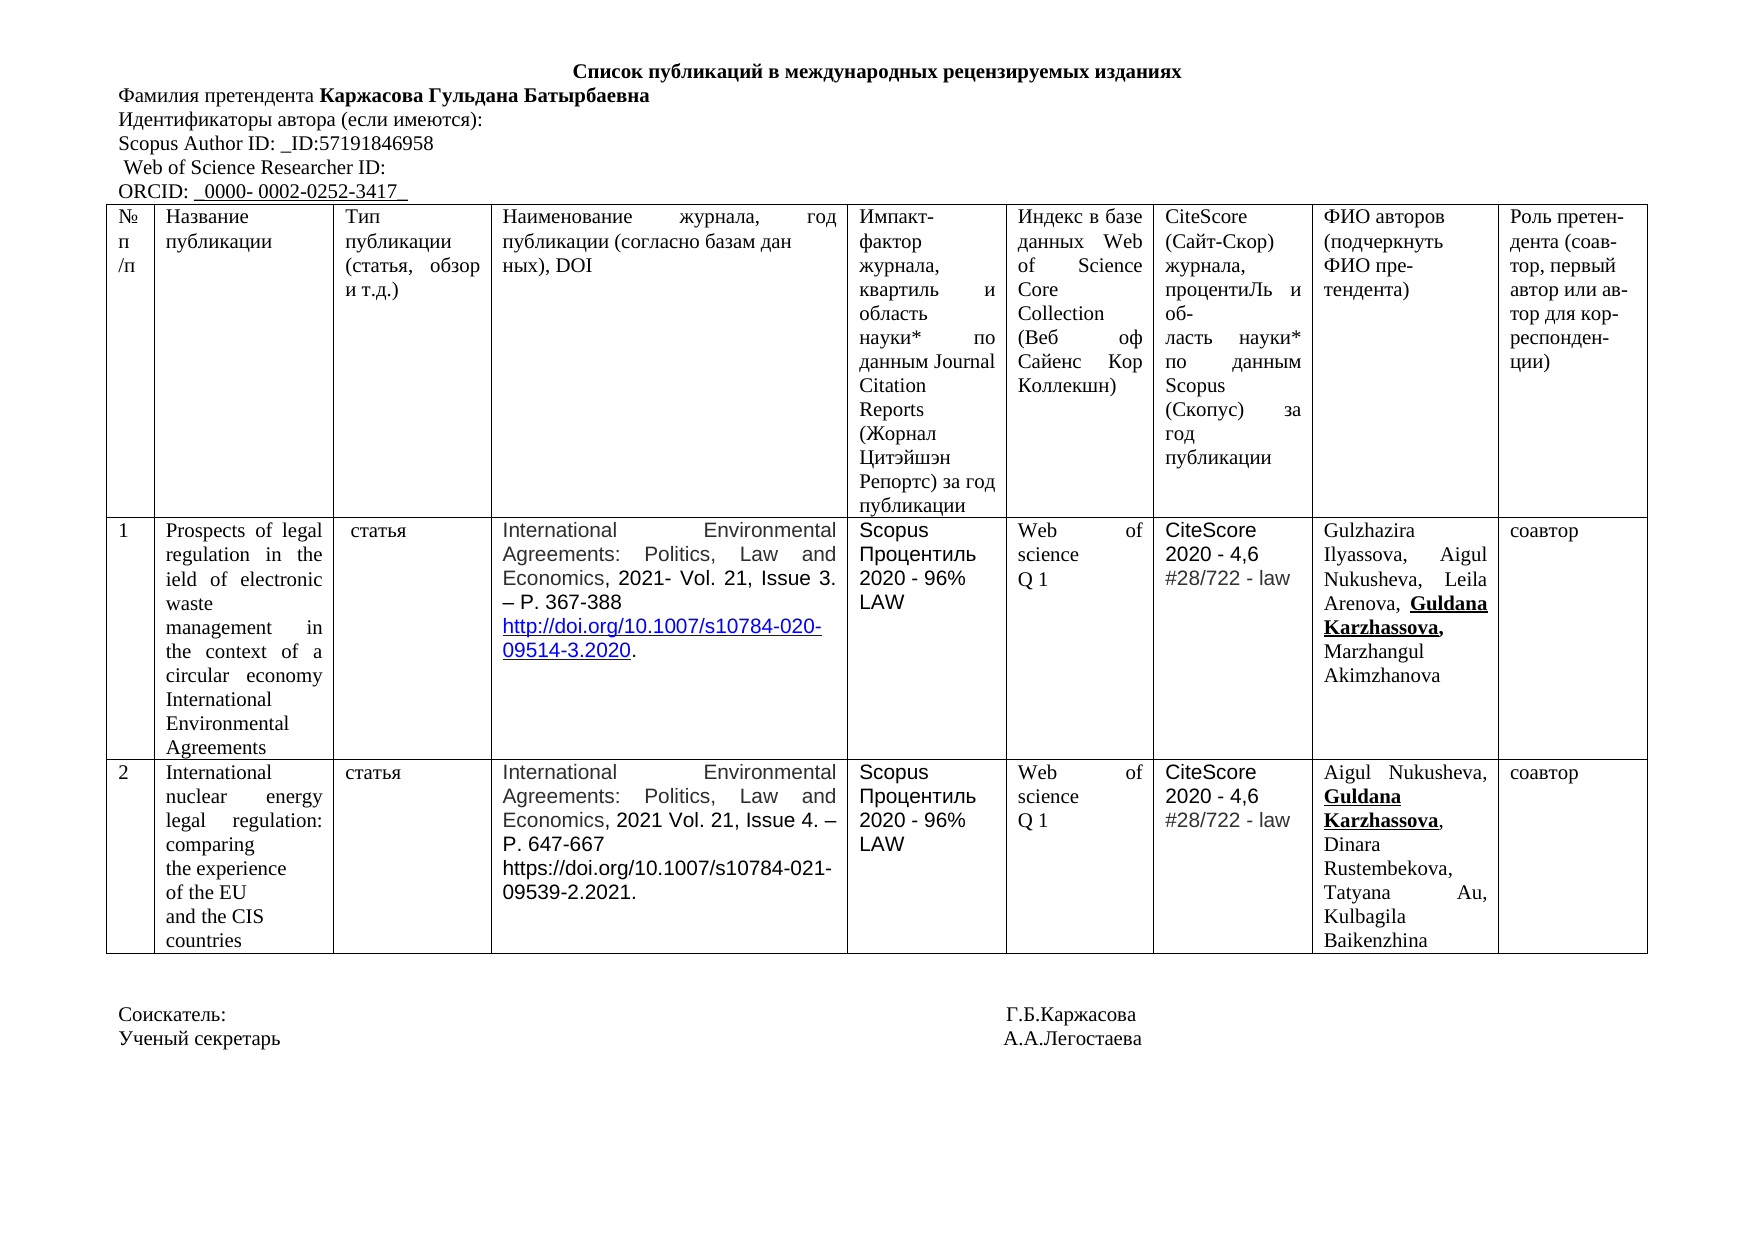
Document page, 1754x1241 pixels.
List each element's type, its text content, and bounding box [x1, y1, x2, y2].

table_cell Scopus Процентиль 2020 - 96% LAW [848, 518, 1006, 759]
table_cell статья [334, 760, 491, 952]
table_cell Web of science Q 1 [1007, 760, 1153, 952]
table_cell 1 [107, 518, 154, 759]
table_cell International nuclear energy legal regulation: comparing the experience of the EU and the CIS countries [155, 760, 333, 952]
table_cell статья [334, 518, 491, 759]
text Фамилия претендента Каржасова Гульдана Батырбаевна [118, 83, 1636, 107]
table_cell Aigul Nukusheva, Guldana Karzhassova, Dinara Rustembekova, Tatyana Au, Kulbagila Baikenzhina [1313, 760, 1498, 952]
text Список публикаций в международных рецензируемых изданиях [118, 59, 1636, 83]
text Соискатель: Г.Б.Каржасова [118, 1002, 1636, 1026]
table_cell CiteScore 2020 - 4,6 #28/722 - law [1154, 760, 1312, 952]
table_cell 2 [107, 760, 154, 952]
text Ученый секретарь А.А.Легостаева [118, 1026, 1636, 1050]
table_header Наименование журнала, год публикации (согласно базам дан ных), DOI [492, 205, 847, 517]
text ORCID: _0000- 0002-0252-3417_ [118, 179, 1636, 203]
text Идентификаторы автора (если имеются): [118, 107, 1636, 131]
table_header ФИО авторов (подчеркнуть ФИО пре- тендента) [1313, 205, 1498, 517]
table_cell CiteScore 2020 - 4,6 #28/722 - law [1154, 518, 1312, 759]
table_cell Scopus Процентиль 2020 - 96% LAW [848, 760, 1006, 952]
table_cell Gulzhazira Ilyassova, Aigul Nukusheva, Leila Arenova, Guldana Karzhassova, Marzhangul Akimzhanova [1313, 518, 1498, 759]
text Scopus Author ID: _ID:57191846958 [118, 131, 1636, 155]
table_cell Web of science Q 1 [1007, 518, 1153, 759]
table_cell соавтор [1499, 760, 1647, 952]
table_header Индекс в базе данных Web of Science Core Collection (Веб оф Сайенс Кор Коллекшн) [1007, 205, 1153, 517]
table_header Импакт-фактор журнала, квартиль и область науки* по данным Journal Citation Reports (Жорнал Цитэйшэн Репортс) за год публикации [848, 205, 1006, 517]
table_header Роль претен- дента (соав- тор, первый автор или ав- тор для кор- респонден- ции) [1499, 205, 1647, 517]
table_cell International Environmental Agreements: Politics, Law and Economics, 2021 Vol. 21, Issue 4. – P. 647-667 https://doi.org/10.1007/s10784-021-09539-2.2021. [492, 760, 847, 952]
table_header Название публикации [155, 205, 333, 517]
table_header CiteScore (Сайт-Скор) журнала, процентиЛь и об- ласть науки* по данным Scopus (Скопус) за год публикации [1154, 205, 1312, 517]
table_cell Prospects of legal regulation in the ield of electronic waste management in the context of a circular economy International Environmental Agreements [155, 518, 333, 759]
text Web of Science Researcher ID: [118, 155, 1636, 179]
table_cell соавтор [1499, 518, 1647, 759]
table_header Тип публикации (статья, обзор и т.д.) [334, 205, 491, 517]
table_header № п /п [107, 205, 154, 517]
table_cell International Environmental Agreements: Politics, Law and Economics, 2021- Vol. 21, Issue 3. – Р. 367-388 http://doi.org/10.1007/s10784-020-09514-3.2020. [492, 518, 847, 759]
